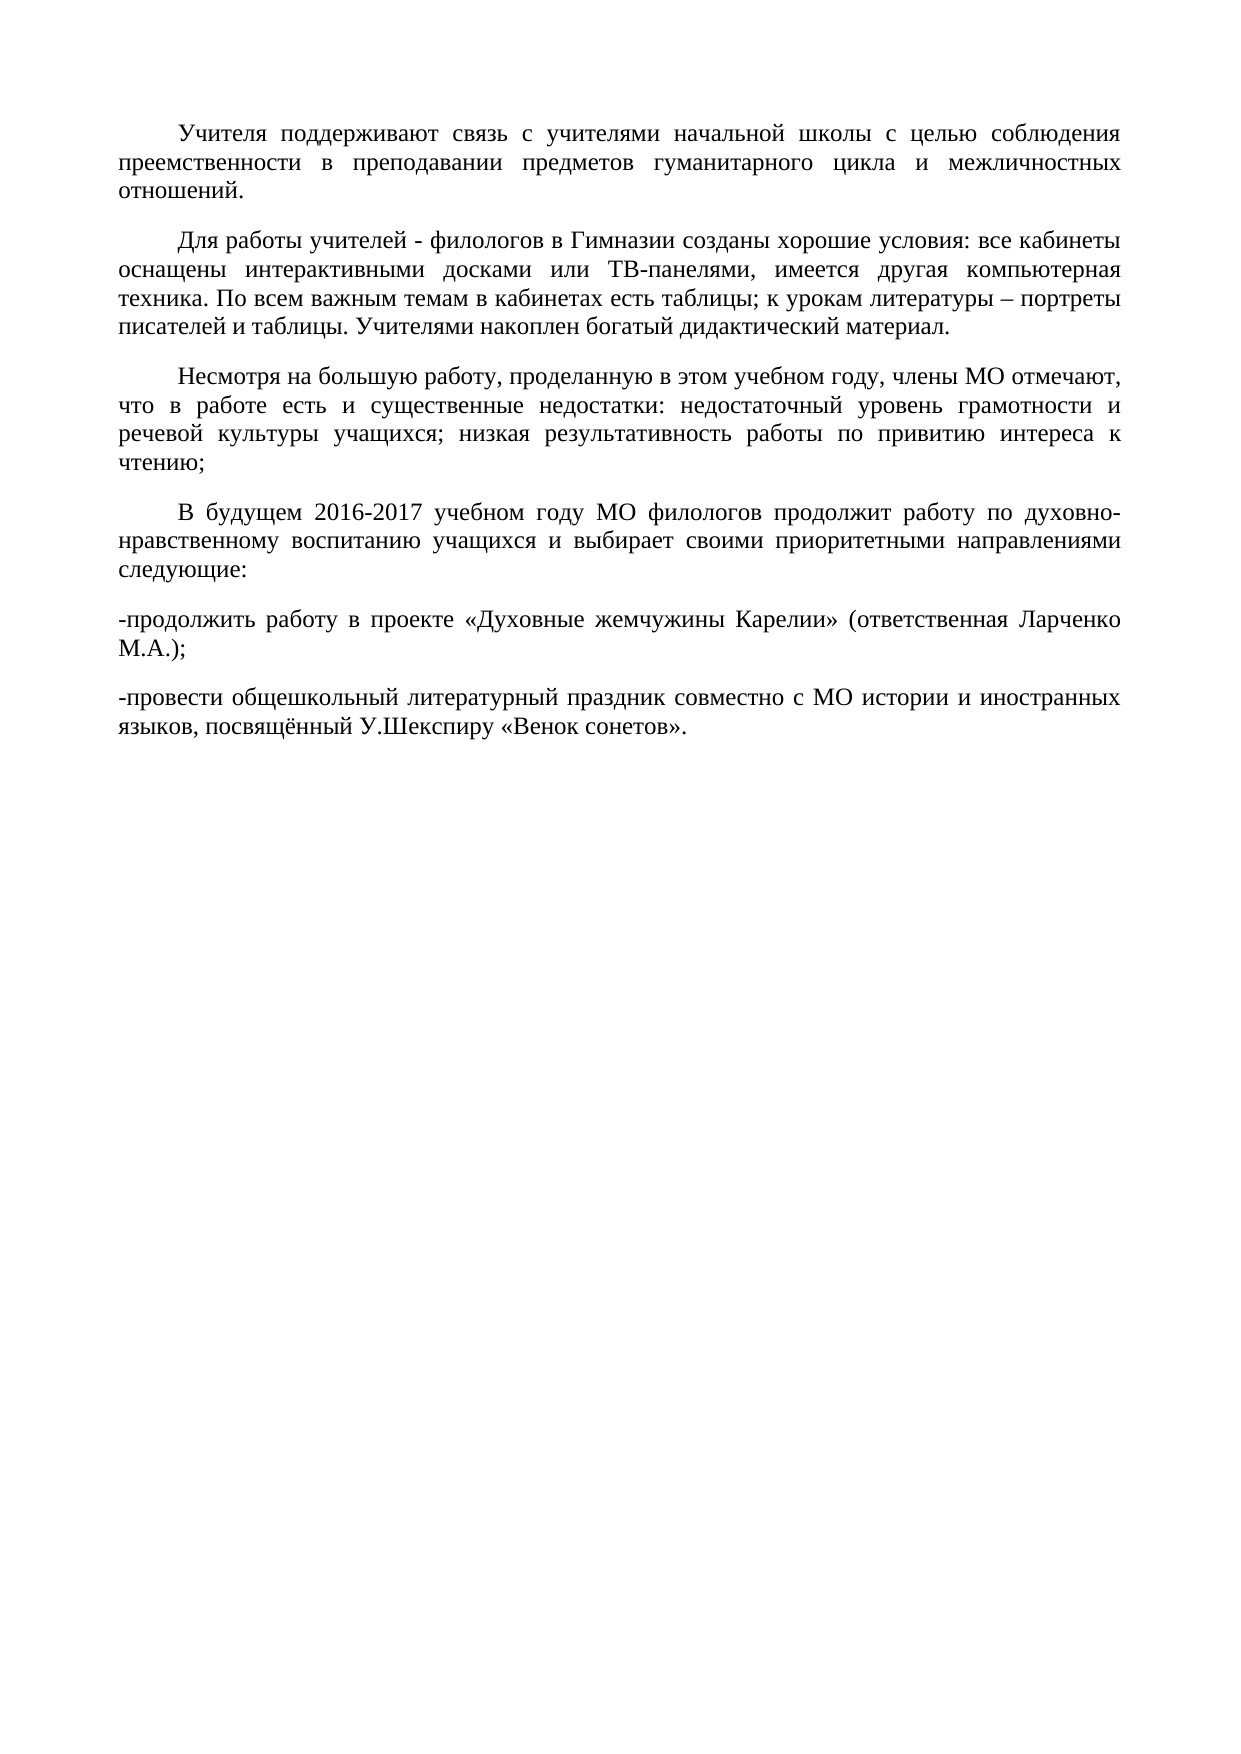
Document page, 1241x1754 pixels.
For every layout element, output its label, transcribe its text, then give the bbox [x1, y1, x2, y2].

text Учителя поддерживают связь с учителями начальной школы с целью соблюдения преемственности в преподавании предметов гуманитарного цикла и межличностных отношений. [118, 118, 1122, 204]
text -провести общешкольный литературный праздник совместно с МО истории и иностранных языков, посвящённый У.Шекспиру «Венок сонетов». [118, 682, 1122, 740]
text Для работы учителей - филологов в Гимназии созданы хорошие условия: все кабинеты оснащены интерактивными досками или ТВ-панелями, имеется другая компьютерная техника. По всем важным темам в кабинетах есть таблицы; к урокам литературы – портреты писателей и таблицы. Учителями накоплен богатый дидактический материал. [118, 225, 1122, 340]
text Несмотря на большую работу, проделанную в этом учебном году, члены МО отмечают, что в работе есть и существенные недостатки: недостаточный уровень грамотности и речевой культуры учащихся; низкая результативность работы по привитию интереса к чтению; [118, 361, 1122, 476]
text -продолжить работу в проекте «Духовные жемчужины Карелии» (ответственная Ларченко М.А.); [118, 604, 1122, 661]
text В будущем 2016-2017 учебном году МО филологов продолжит работу по духовно-нравственному воспитанию учащихся и выбирает своими приоритетными направлениями следующие: [118, 497, 1122, 583]
